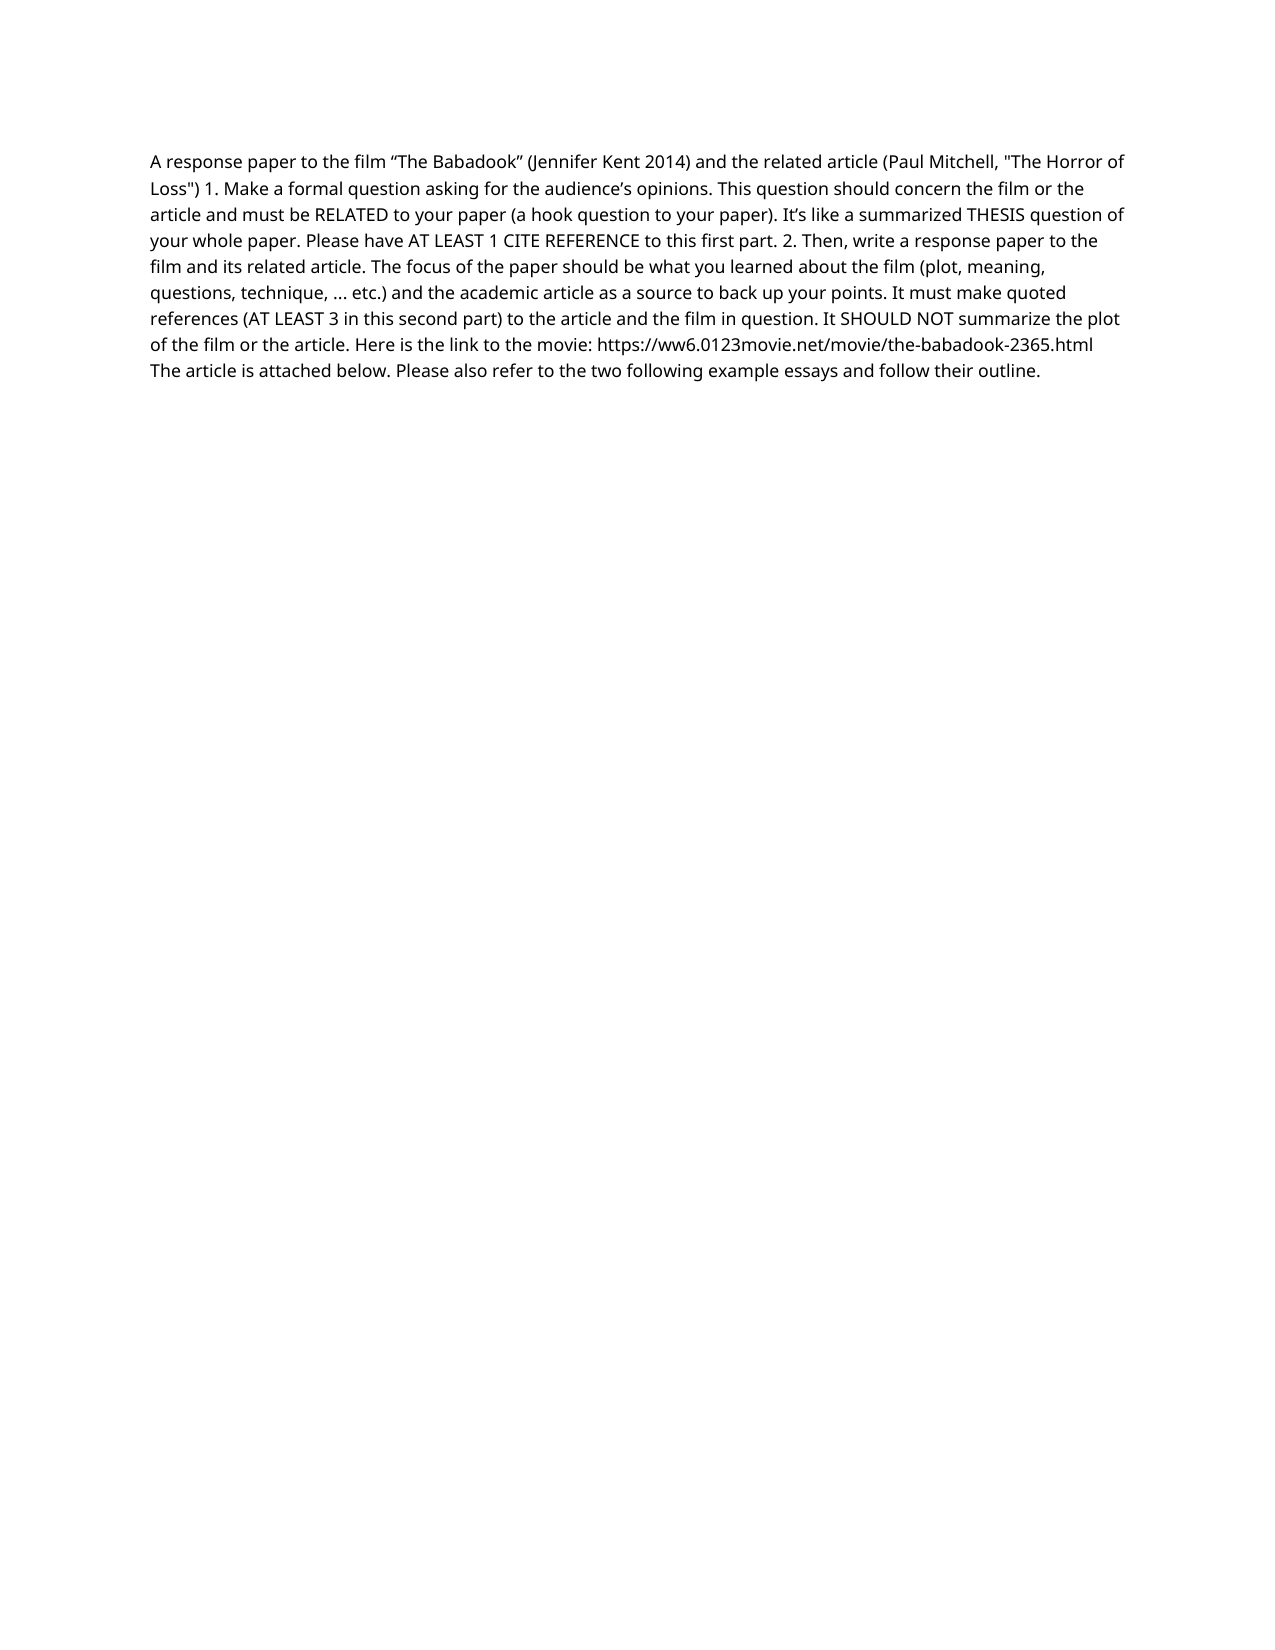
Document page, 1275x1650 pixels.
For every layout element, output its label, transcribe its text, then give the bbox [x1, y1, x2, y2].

text A response paper to the film “The Babadook” (Jennifer Kent 2014) and the related article (Paul Mitchell, "The Horror of Loss") 1. Make a formal question asking for the audience’s opinions. This question should concern the film or the article and must be RELATED to your paper (a hook question to your paper). It’s like a summarized THESIS question of your whole paper. Please have AT LEAST 1 CITE REFERENCE to this first part. 2. Then, write a response paper to the film and its related article. The focus of the paper should be what you learned about the film (plot, meaning, questions, technique, ... etc.) and the academic article as a source to back up your points. It must make quoted references (AT LEAST 3 in this second part) to the article and the film in question. It SHOULD NOT summarize the plot of the film or the article. Here is the link to the movie: https://ww6.0123movie.net/movie/the-babadook-2365.html The article is attached below. Please also refer to the two following example essays and follow their outline. [150, 156, 1125, 382]
